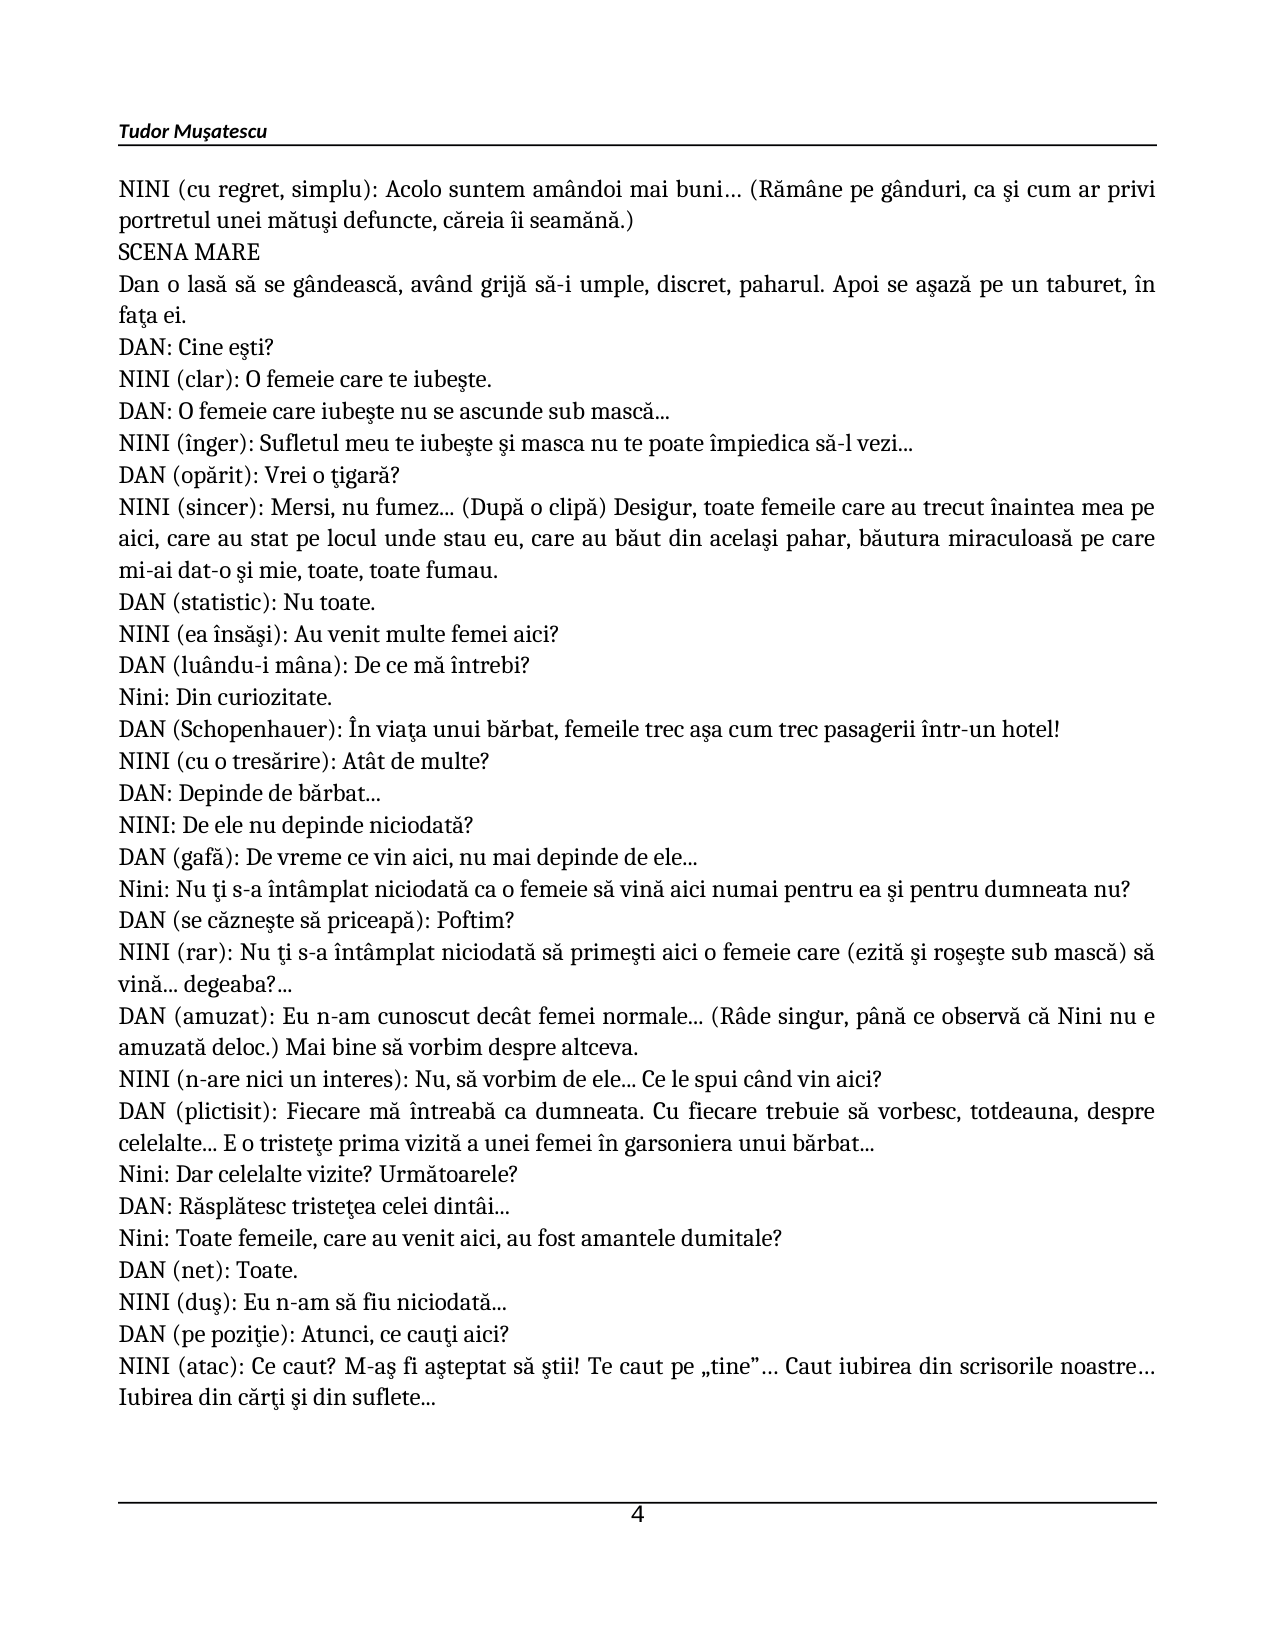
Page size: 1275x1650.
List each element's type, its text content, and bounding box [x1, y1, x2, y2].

text Nini: Dar celelalte vizite? Următoarele? [118, 1160, 1157, 1189]
text NINI (duş): Eu n-am să fiu niciodată... [118, 1288, 1157, 1317]
text SCENA MARE [118, 238, 1157, 267]
text NINI (înger): Sufletul meu te iubeşte şi masca nu te poate împiedica să-l vezi... [118, 429, 1157, 458]
text Dan o lasă să se gândească, având grijă să-i umple, discret, paharul. Apoi se aşază pe un taburet, în faţa ei. [118, 270, 1157, 330]
text DAN (gafă): De vreme ce vin aici, nu mai depinde de ele... [118, 843, 1157, 871]
text Nini: Din curiozitate. [118, 683, 1157, 712]
text NINI (cu regret, simplu): Acolo suntem amândoi mai buni… (Rămâne pe gânduri, ca şi cum ar privi portretul unei mătuşi defuncte, căreia îi seamănă.) [118, 174, 1157, 235]
text NINI (ea însăşi): Au venit multe femei aici? [118, 619, 1157, 648]
text DAN (net): Toate. [118, 1256, 1157, 1285]
text NINI (rar): Nu ţi s-a întâmplat niciodată să primeşti aici o femeie care (ezită şi roşeşte sub mască) să vină... degeaba?... [118, 938, 1157, 998]
text NINI: De ele nu depinde niciodată? [118, 811, 1157, 839]
text NINI (n-are nici un interes): Nu, să vorbim de ele... Ce le spui când vin aici? [118, 1065, 1157, 1094]
text Nini: Nu ţi s-a întâmplat niciodată ca o femeie să vină aici numai pentru ea şi pentru dumneata nu? [118, 874, 1157, 903]
text DAN: Depinde de bărbat... [118, 779, 1157, 808]
text DAN: Răsplătesc tristeţea celei dintâi... [118, 1192, 1157, 1221]
text Nini: Toate femeile, care au venit aici, au fost amantele dumitale? [118, 1224, 1157, 1253]
text NINI (cu o tresărire): Atât de multe? [118, 747, 1157, 776]
text NINI (clar): O femeie care te iubeşte. [118, 365, 1157, 394]
text DAN (Schopenhauer): În viaţa unui bărbat, femeile trec aşa cum trec pasagerii într-un hotel! [118, 715, 1157, 744]
text DAN (amuzat): Eu n-am cunoscut decât femei normale... (Râde singur, până ce observă că Nini nu e amuzată deloc.) Mai bine să vorbim despre altceva. [118, 1002, 1157, 1062]
text DAN: O femeie care iubeşte nu se ascunde sub mască... [118, 397, 1157, 426]
text DAN (plictisit): Fiecare mă întreabă ca dumneata. Cu fiecare trebuie să vorbesc, totdeauna, despre celelalte... E o tristeţe prima vizită a unei femei în garsoniera unui bărbat... [118, 1097, 1157, 1157]
text DAN: Cine eşti? [118, 333, 1157, 362]
text NINI (sincer): Mersi, nu fumez... (După o clipă) Desigur, toate femeile care au trecut înaintea mea pe aici, care au stat pe locul unde stau eu, care au băut din acelaşi pahar, băutura miraculoasă pe care mi-ai dat-o şi mie, toate, toate fumau. [118, 493, 1157, 584]
text DAN (pe poziţie): Atunci, ce cauţi aici? [118, 1320, 1157, 1348]
text DAN (se căzneşte să priceapă): Poftim? [118, 906, 1157, 935]
text DAN (statistic): Nu toate. [118, 588, 1157, 616]
text DAN (luându-i mâna): De ce mă întrebi? [118, 651, 1157, 680]
text DAN (opărit): Vrei o ţigară? [118, 461, 1157, 489]
text NINI (atac): Ce caut? M-aş fi aşteptat să ştii! Te caut pe „tine”… Caut iubirea din scrisorile noastre… Iubirea din cărţi şi din suflete... [118, 1352, 1157, 1412]
